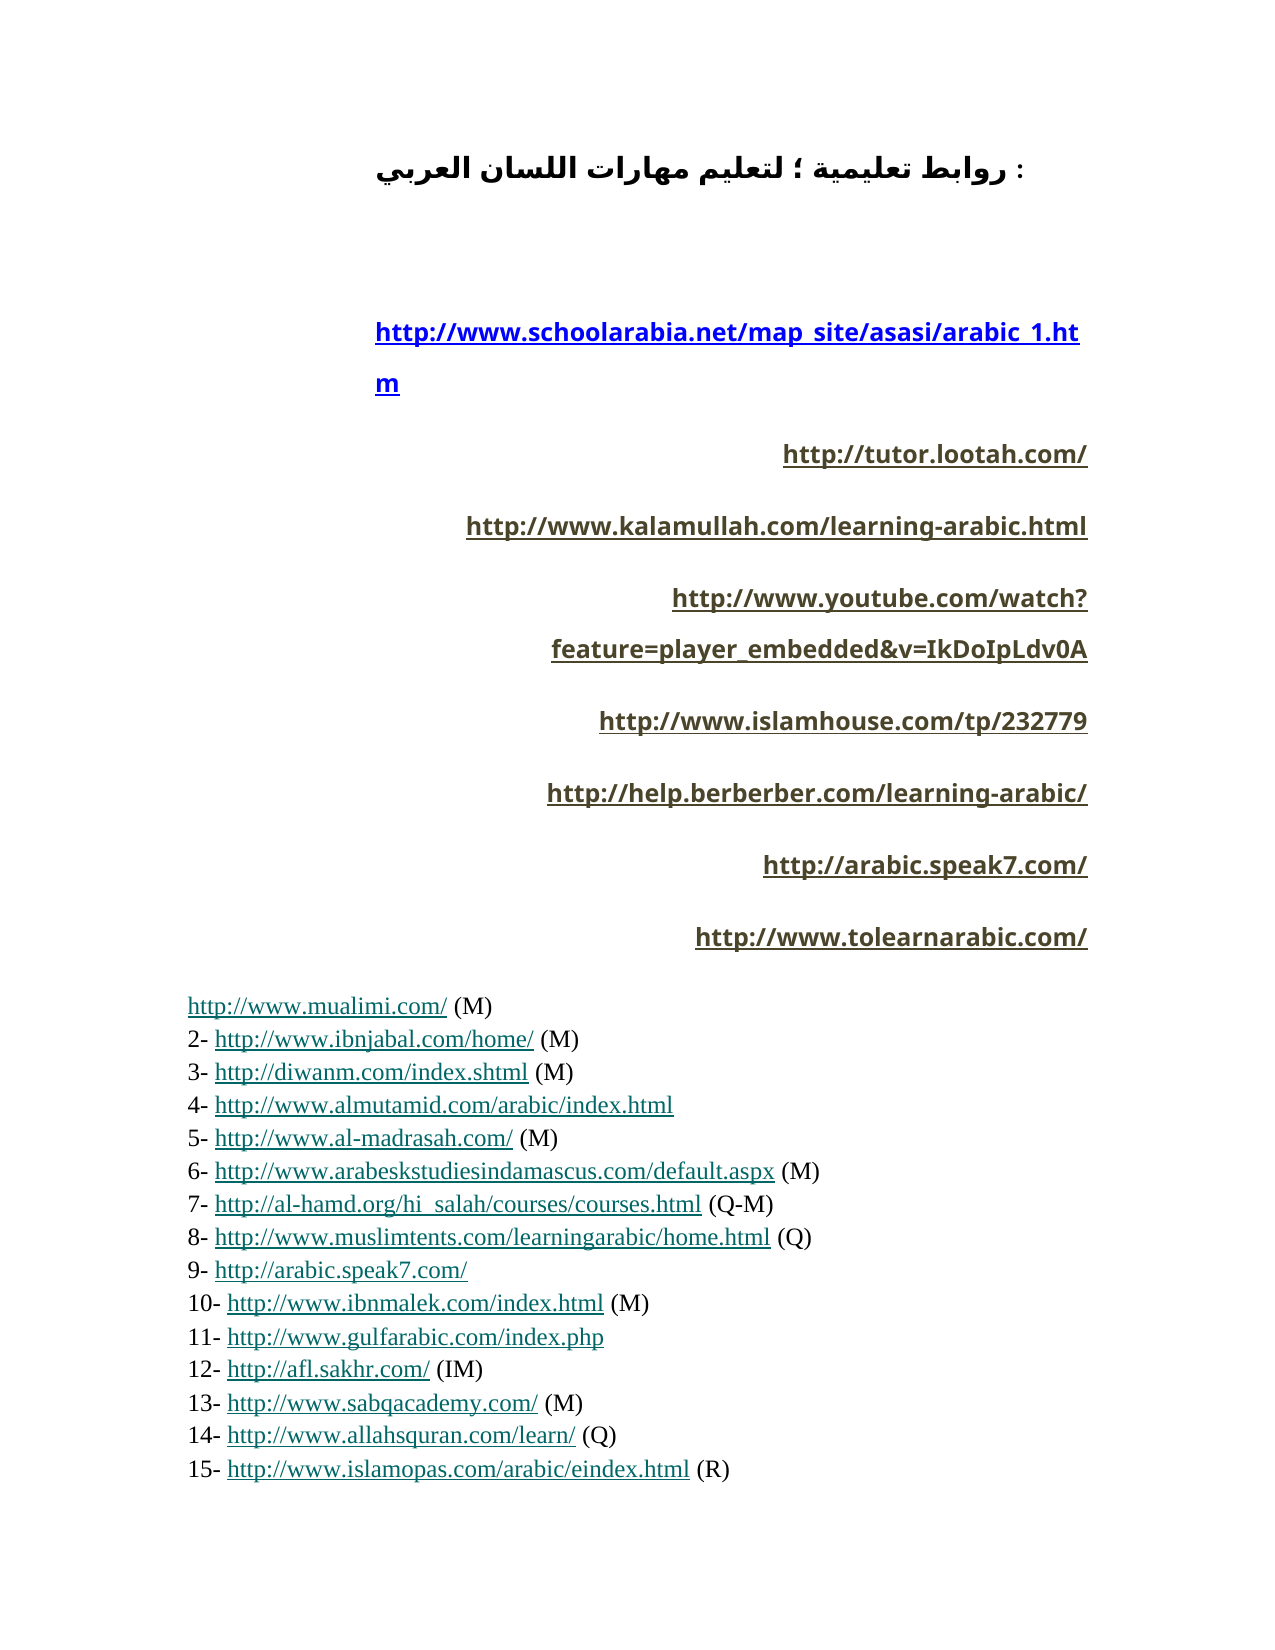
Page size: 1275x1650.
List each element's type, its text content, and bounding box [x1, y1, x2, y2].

text http://tutor.lootah.com/ [375, 437, 1087, 471]
text http://help.berberber.com/learning-arabic/ [375, 776, 1087, 810]
text http://arabic.speak7.com/ [375, 848, 1087, 882]
text http://www.youtube.com/watch?feature=player_embedded&v=IkDoIpLdv0A [375, 581, 1087, 666]
text روابط تعليمية ؛ لتعليم مهارات اللسان العربي : [375, 150, 1087, 186]
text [187, 991, 1087, 1482]
text http://www.islamhouse.com/tp/232779 [375, 704, 1087, 738]
text http://www.schoolarabia.net/map_site/asasi/arabic_1.htm [375, 224, 1087, 399]
text http://www.tolearnarabic.com/ [375, 919, 1087, 953]
text http://www.kalamullah.com/learning-arabic.html [375, 509, 1087, 543]
